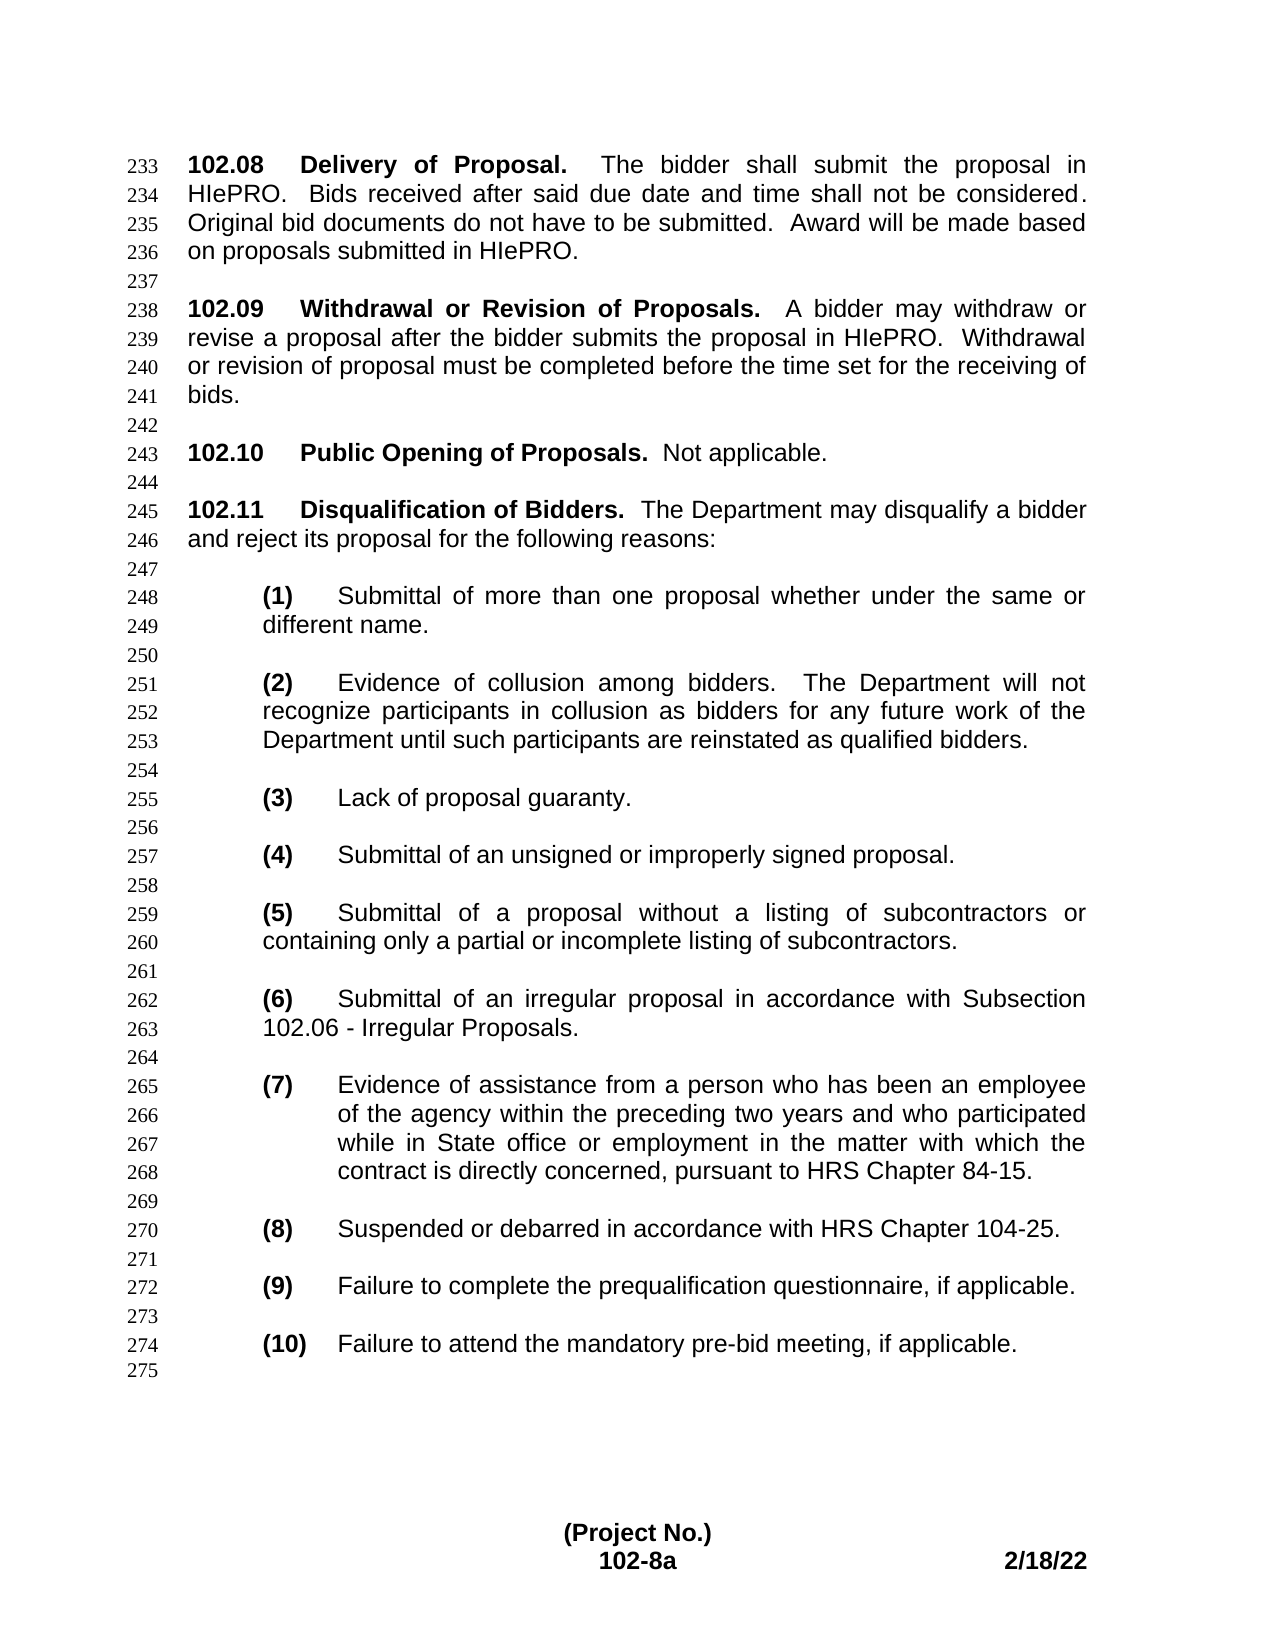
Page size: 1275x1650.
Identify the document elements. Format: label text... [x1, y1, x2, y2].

text 102.11 Disqualification of Bidders. The Department may disqualify a bidder and reject its proposal for the following reasons: [187, 495, 1087, 552]
text 102.08 Delivery of Proposal. The bidder shall submit the proposal in HIePRO. Bids received after said due date and time shall not be considered. Original bid documents do not have to be submitted. Award will be made based on proposals submitted in HIePRO. [187, 150, 1087, 265]
list Failure to complete the prequalification questionnaire, if applicable. [262, 1271, 1087, 1300]
text 102.10 Public Opening of Proposals. Not applicable. [187, 437, 1087, 466]
text (1) Submittal of more than one proposal whether under the same or different name. [262, 581, 1087, 639]
text (6) Submittal of an irregular proposal in accordance with Subsection 102.06 - Irregular Proposals. [262, 984, 1087, 1041]
text (2) Evidence of collusion among bidders. The Department will not recognize participants in collusion as bidders for any future work of the Department until such participants are reinstated as qualified bidders. [262, 667, 1087, 754]
list Evidence of assistance from a person who has been an employee of the agency within the preceding two years and who participated while in State office or employment in the matter with which the contract is directly concerned, pursuant to HRS Chapter 84-15. [262, 1070, 1087, 1185]
list Suspended or debarred in accordance with HRS Chapter 104-25. [262, 1214, 1087, 1242]
text (3) Lack of proposal guaranty. [262, 782, 1087, 811]
text (5) Submittal of a proposal without a listing of subcontractors or containing only a partial or incomplete listing of subcontractors. [262, 897, 1087, 955]
text (10) Failure to attend the mandatory pre-bid meeting, if applicable. [262, 1329, 1087, 1357]
text 102.09 Withdrawal or Revision of Proposals. A bidder may withdraw or revise a proposal after the bidder submits the proposal in HIePRO. Withdrawal or revision of proposal must be completed before the time set for the receiving of bids. [187, 294, 1087, 409]
text (4) Submittal of an unsigned or improperly signed proposal. [262, 840, 1087, 869]
